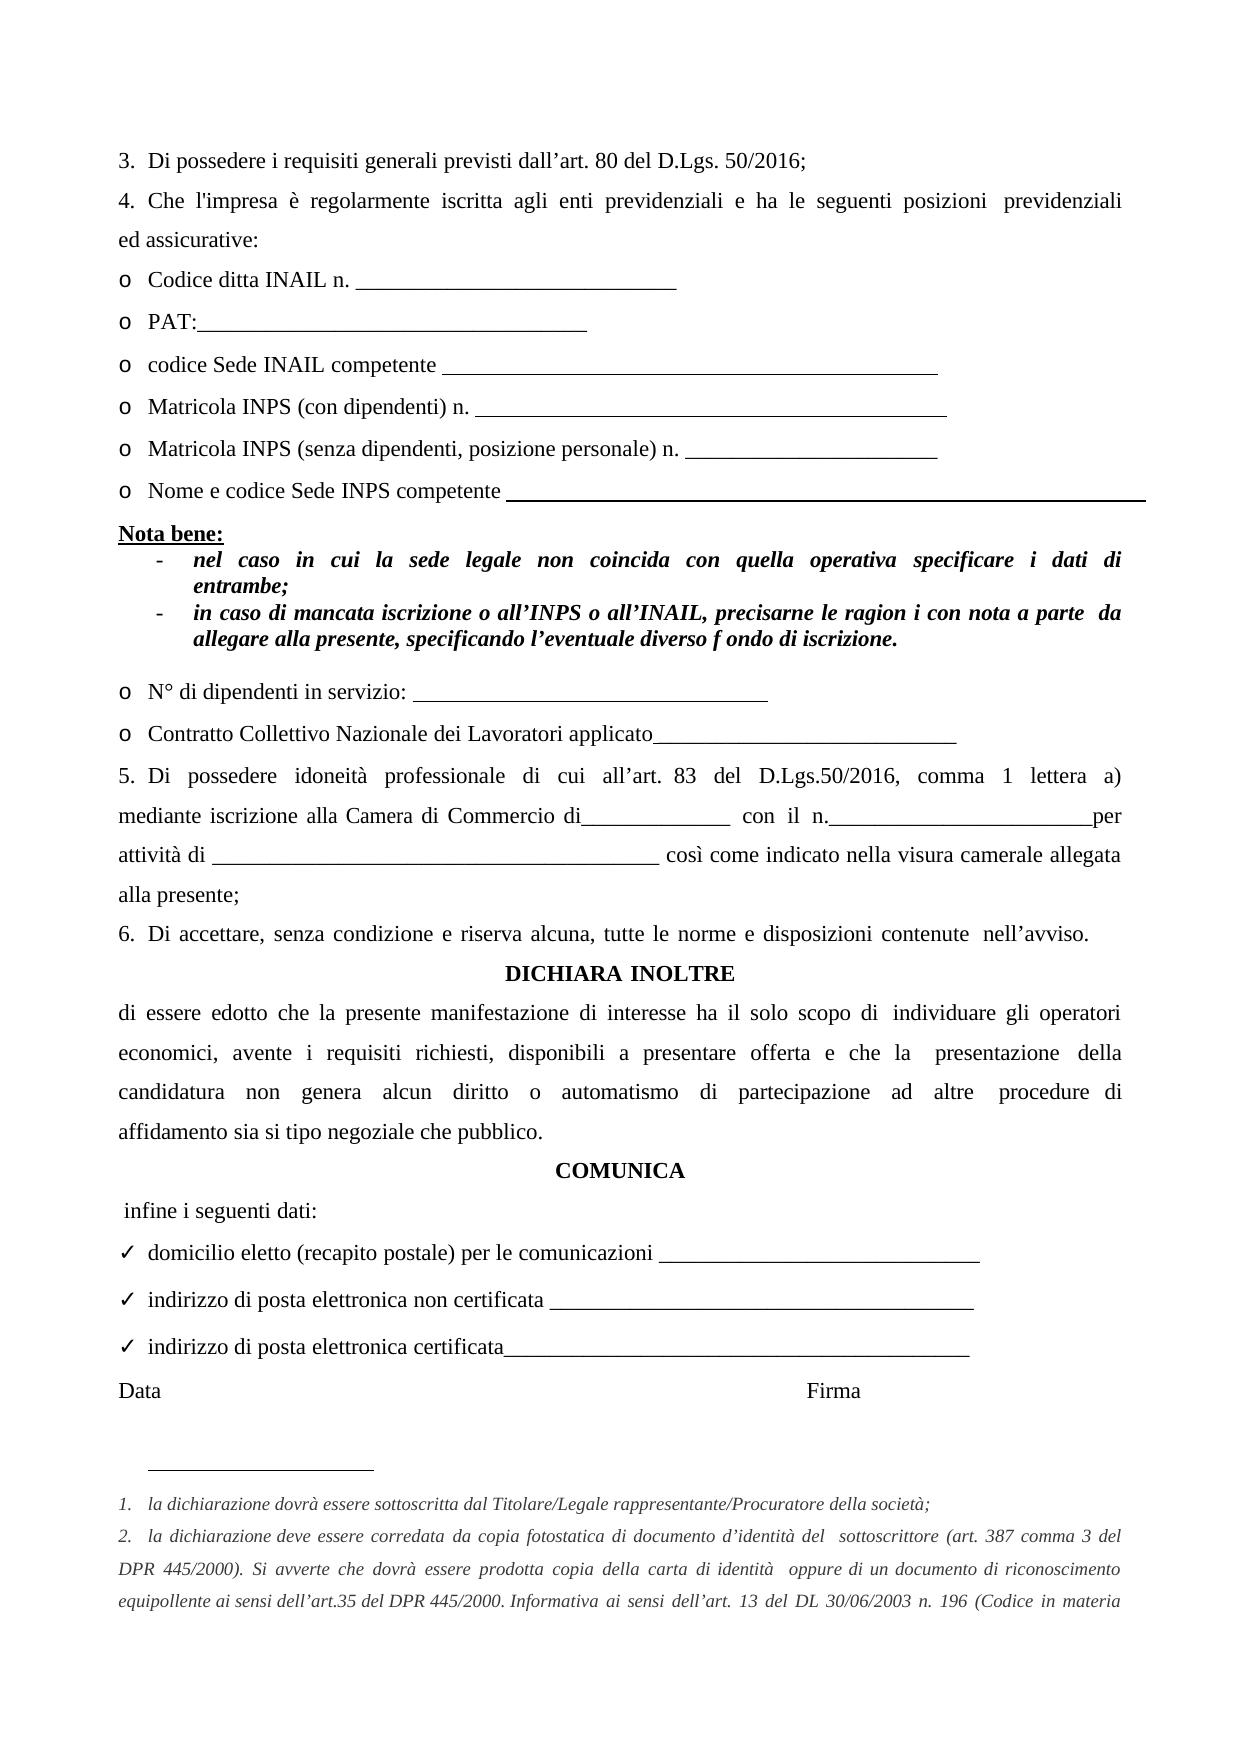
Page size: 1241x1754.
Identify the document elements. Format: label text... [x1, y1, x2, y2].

list nel caso in cui la sede legale non coincida con quella operativa specificare i dati di entrambe; [156, 546, 1122, 599]
list Contratto Collettivo Nazionale dei Lavoratori applicato __________________________ [118, 720, 1122, 748]
list Matricola INPS (senza dipendenti, posizione personale) n. ______________________ [118, 435, 1122, 463]
list codice Sede INAIL competente [118, 351, 1122, 379]
list N° di dipendenti in servizio: [118, 678, 1122, 706]
list PAT:__________________________________ [118, 308, 1122, 337]
list Che l'impresa è regolarmente iscritta agli enti previdenziali e ha le seguenti posizioni previdenziali ed assicurative: [118, 187, 1122, 253]
list Nome e codice Sede INPS competente [118, 477, 1122, 506]
text di essere edotto che la presente manifestazione di interesse ha il solo scopo di individuare gli operatori economici, avente i requisiti richiesti, disponibili a presentare offerta e che la presentazione della candidatura non genera alcun diritto o automatismo di partecipazione ad altre procedure di affidamento sia si tipo negoziale che pubblico. [118, 999, 1122, 1144]
subtitle Nota bene: [118, 520, 1122, 546]
text DICHIARA INOLTRE [118, 960, 1122, 986]
text COMUNICA [118, 1157, 1122, 1184]
list indirizzo di posta elettronica non certificata _____________________________________ [118, 1283, 1122, 1314]
list Di possedere idoneità professionale di cui all’art. 83 del D.Lgs.50/2016, comma 1 lettera a) mediante iscrizione alla Camera di Commercio di_____________ con il n._______________________per attività di _______________________________________ così come indicato nella visura camerale allegata alla presente; [118, 762, 1122, 907]
list Codice ditta INAIL n. ____________________________ [118, 266, 1122, 294]
list Di accettare, senza condizione e riserva alcuna, tutte le norme e disposizioni contenute nell’avviso. [118, 920, 1122, 947]
list in caso di mancata iscrizione o all’INPS o all’INAIL, precisarne le ragion i con nota a parte da allegare alla presente, specificando l’eventuale diverso f ondo di iscrizione. [156, 599, 1122, 652]
list Di possedere i requisiti generali previsti dall’art. 80 del D.Lgs. 50/2016; [118, 148, 1122, 174]
text Data Firma [118, 1377, 1122, 1403]
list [118, 1525, 1122, 1611]
list Matricola INPS (con dipendenti) n. [118, 393, 1122, 421]
list indirizzo di posta elettronica certificata_________________________________________ [118, 1330, 1122, 1361]
list la dichiarazione dovrà essere sottoscritta dal Titolare/Legale rappresentante/Procuratore della società; [118, 1493, 1122, 1514]
list domicilio eletto (recapito postale) per le comunicazioni ____________________________ [118, 1236, 1122, 1267]
text infine i seguenti dati: [118, 1197, 1122, 1223]
